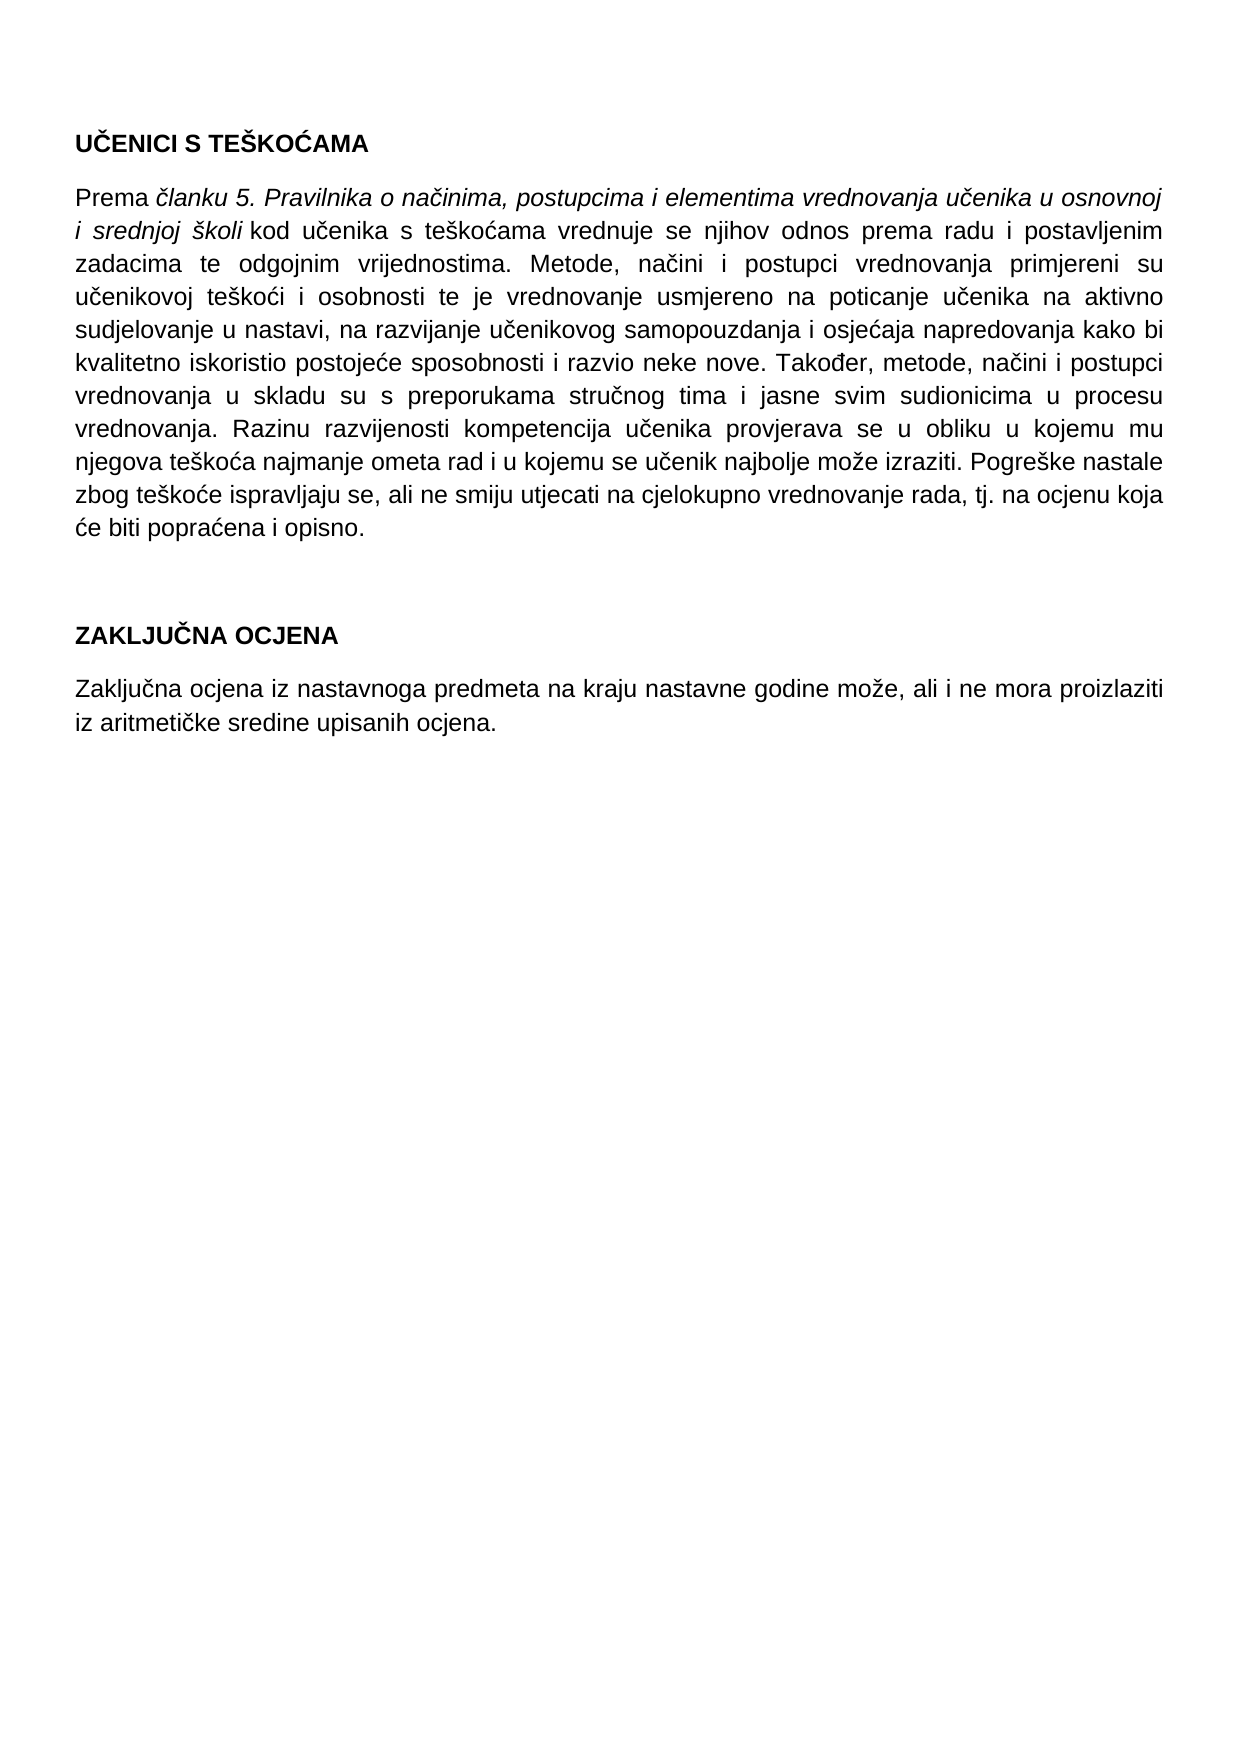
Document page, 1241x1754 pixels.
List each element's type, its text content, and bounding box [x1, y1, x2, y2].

text Zaključna ocjena iz nastavnoga predmeta na kraju nastavne godine može, ali i ne mora proizlaziti iz aritmetičke sredine upisanih ocjena. [75, 674, 1165, 736]
text UČENICI S TEŠKOĆAMA [75, 129, 1165, 158]
text Prema članku 5. Pravilnika o načinima, postupcima i elementima vrednovanja učenika u osnovnoj i srednjoj školi kod učenika s teškoćama vrednuje se njihov odnos prema radu i postavljenim zadacima te odgojnim vrijednostima. Metode, načini i postupci vrednovanja primjereni su učenikovoj teškoći i osobnosti te je vrednovanje usmjereno na poticanje učenika na aktivno sudjelovanje u nastavi, na razvijanje učenikovog samopouzdanja i osjećaja napredovanja kako bi kvalitetno iskoristio postojeće sposobnosti i razvio neke nove. Također, metode, načini i postupci vrednovanja u skladu su s preporukama stručnog tima i jasne svim sudionicima u procesu vrednovanja. Razinu razvijenosti kompetencija učenika provjerava se u obliku u kojemu mu njegova teškoća najmanje ometa rad i u kojemu se učenik najbolje može izraziti. Pogreške nastale zbog teškoće ispravljaju se, ali ne smiju utjecati na cjelokupno vrednovanje rada, tj. na ocjenu koja će biti popraćena i opisno. [75, 183, 1165, 542]
text ZAKLJUČNA OCJENA [75, 621, 1165, 649]
